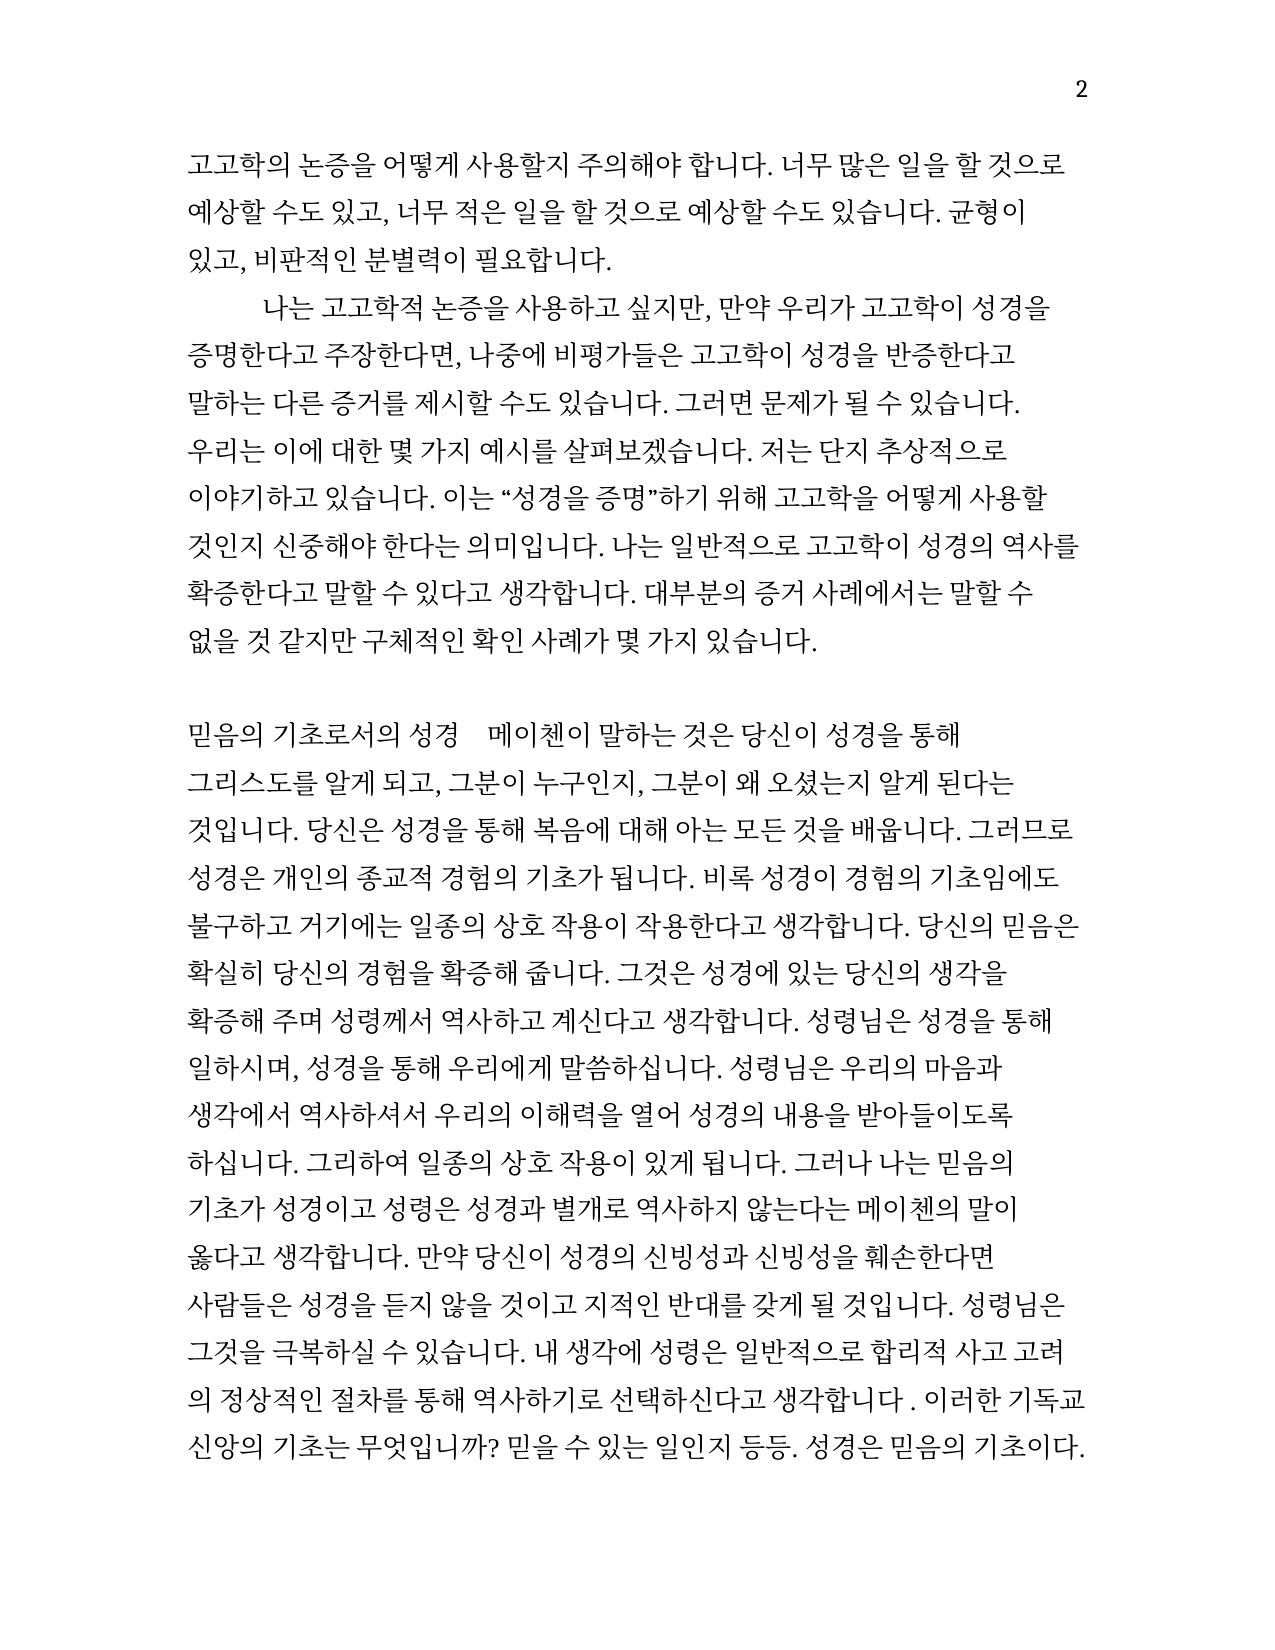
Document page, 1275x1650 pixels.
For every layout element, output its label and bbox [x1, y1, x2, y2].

text [187, 150, 1087, 1464]
